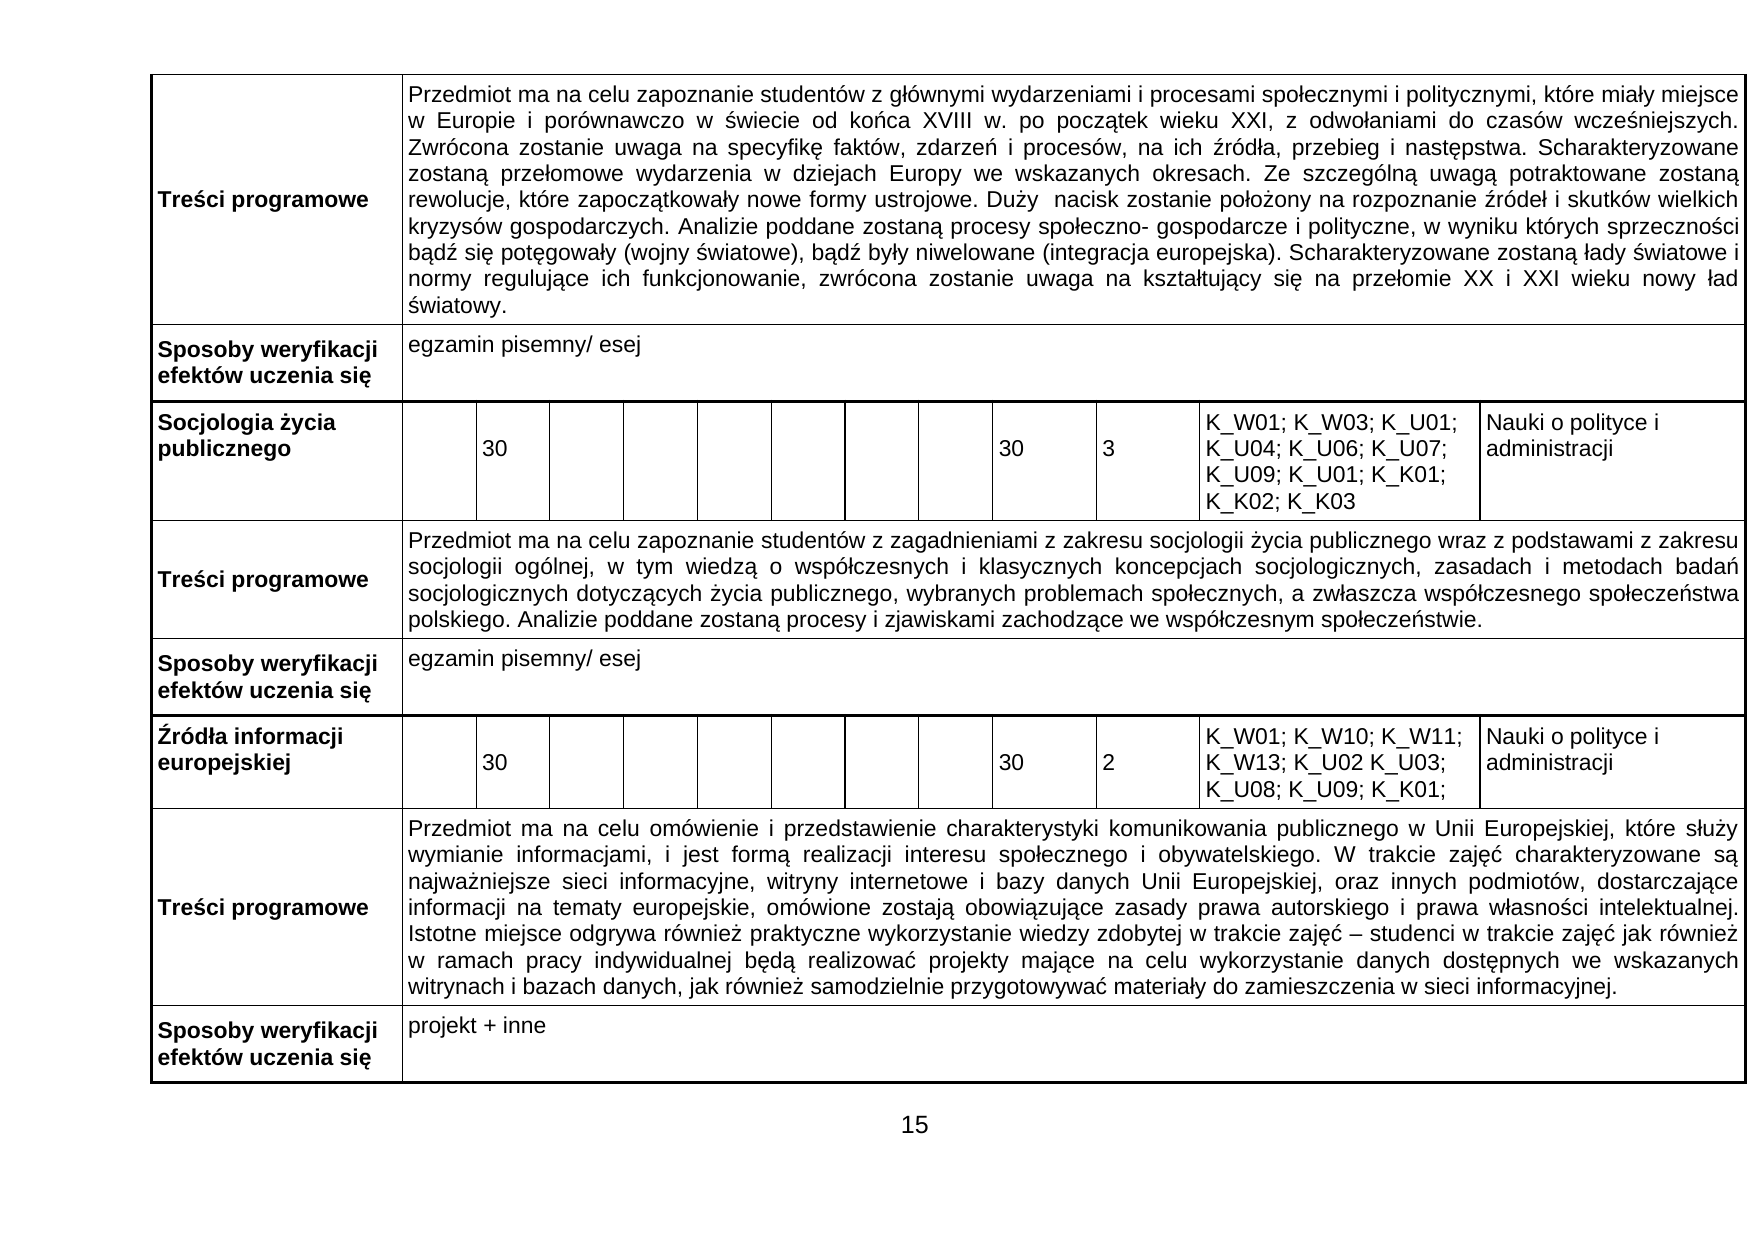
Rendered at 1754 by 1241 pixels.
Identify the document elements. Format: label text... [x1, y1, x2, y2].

table_cell K_W01; K_W03; K_U01; K_U04; K_U06; K_U07; K_U09; K_U01; K_K01; K_K02; K_K03 [1200, 403, 1479, 520]
table_cell 3 [1097, 403, 1199, 520]
table_cell Sposoby weryfikacji efektów uczenia się [153, 1006, 402, 1081]
table_cell Nauki o polityce i administracji [1481, 717, 1744, 808]
table_cell Nauki o polityce i administracji [1481, 403, 1744, 520]
table_cell 30 [477, 403, 549, 520]
table_cell Przedmiot ma na celu zapoznanie studentów z głównymi wydarzeniami i procesami społecznymi i politycznymi, które miały miejsce w Europie i porównawczo w świecie od końca XVIII w. po początek wieku XXI, z odwołaniami do czasów wcześniejszych. Zwrócona zostanie uwaga na specyfikę faktów, zdarzeń i procesów, na ich źródła, przebieg i następstwa. Scharakteryzowane zostaną przełomowe wydarzenia w dziejach Europy we wskazanych okresach. Ze szczególną uwagą potraktowane zostaną rewolucje, które zapoczątkowały nowe formy ustrojowe. Duży nacisk zostanie położony na rozpoznanie źródeł i skutków wielkich kryzysów gospodarczych. Analizie poddane zostaną procesy społeczno- gospodarcze i polityczne, w wyniku których sprzeczności bądź się potęgowały (wojny światowe), bądź były niwelowane (integracja europejska). Scharakteryzowane zostaną łady światowe i normy regulujące ich funkcjonowanie, zwrócona zostanie uwaga na kształtujący się na przełomie XX i XXI wieku nowy ład światowy. [403, 75, 1744, 324]
table_cell Przedmiot ma na celu omówienie i przedstawienie charakterystyki komunikowania publicznego w Unii Europejskiej, które służy wymianie informacjami, i jest formą realizacji interesu społecznego i obywatelskiego. W trakcie zajęć charakteryzowane są najważniejsze sieci informacyjne, witryny internetowe i bazy danych Unii Europejskiej, oraz innych podmiotów, dostarczające informacji na tematy europejskie, omówione zostają obowiązujące zasady prawa autorskiego i prawa własności intelektualnej. Istotne miejsce odgrywa również praktyczne wykorzystanie wiedzy zdobytej w trakcie zajęć – studenci w trakcie zajęć jak również w ramach pracy indywidualnej będą realizować projekty mające na celu wykorzystanie danych dostępnych we wskazanych witrynach i bazach danych, jak również samodzielnie przygotowywać materiały do zamieszczenia w sieci informacyjnej. [403, 809, 1744, 1005]
table_cell Źródła informacji europejskiej [153, 717, 402, 808]
table_cell [919, 717, 992, 808]
table_cell [698, 403, 771, 520]
table_cell [624, 403, 697, 520]
table_cell [772, 717, 844, 808]
table_cell [550, 717, 623, 808]
table_cell [550, 403, 623, 520]
table_cell [624, 717, 697, 808]
table_cell 30 [477, 717, 549, 808]
table_cell [403, 403, 476, 520]
table_cell projekt + inne [403, 1006, 1744, 1081]
table_cell 2 [1097, 717, 1199, 808]
table_cell Treści programowe [153, 75, 402, 324]
table_cell Przedmiot ma na celu zapoznanie studentów z zagadnieniami z zakresu socjologii życia publicznego wraz z podstawami z zakresu socjologii ogólnej, w tym wiedzą o współczesnych i klasycznych koncepcjach socjologicznych, zasadach i metodach badań socjologicznych dotyczących życia publicznego, wybranych problemach społecznych, a zwłaszcza współczesnego społeczeństwa polskiego. Analizie poddane zostaną procesy i zjawiskami zachodzące we współczesnym społeczeństwie. [403, 521, 1744, 638]
table_cell K_W01; K_W10; K_W11; K_W13; K_U02 K_U03; K_U08; K_U09; K_K01; [1200, 717, 1479, 808]
table_cell [403, 717, 476, 808]
table_cell Sposoby weryfikacji efektów uczenia się [153, 325, 402, 399]
table_cell egzamin pisemny/ esej [403, 639, 1744, 714]
table_cell Sposoby weryfikacji efektów uczenia się [153, 639, 402, 714]
table_cell [919, 403, 992, 520]
table_cell 30 [993, 717, 1096, 808]
table_cell Treści programowe [153, 809, 402, 1005]
table_cell [698, 717, 771, 808]
table_cell 30 [993, 403, 1096, 520]
table_cell [846, 717, 918, 808]
table_cell Socjologia życia publicznego [153, 403, 402, 520]
table_cell egzamin pisemny/ esej [403, 325, 1744, 399]
table_cell Treści programowe [153, 521, 402, 638]
table_cell [772, 403, 844, 520]
table_cell [846, 403, 918, 520]
